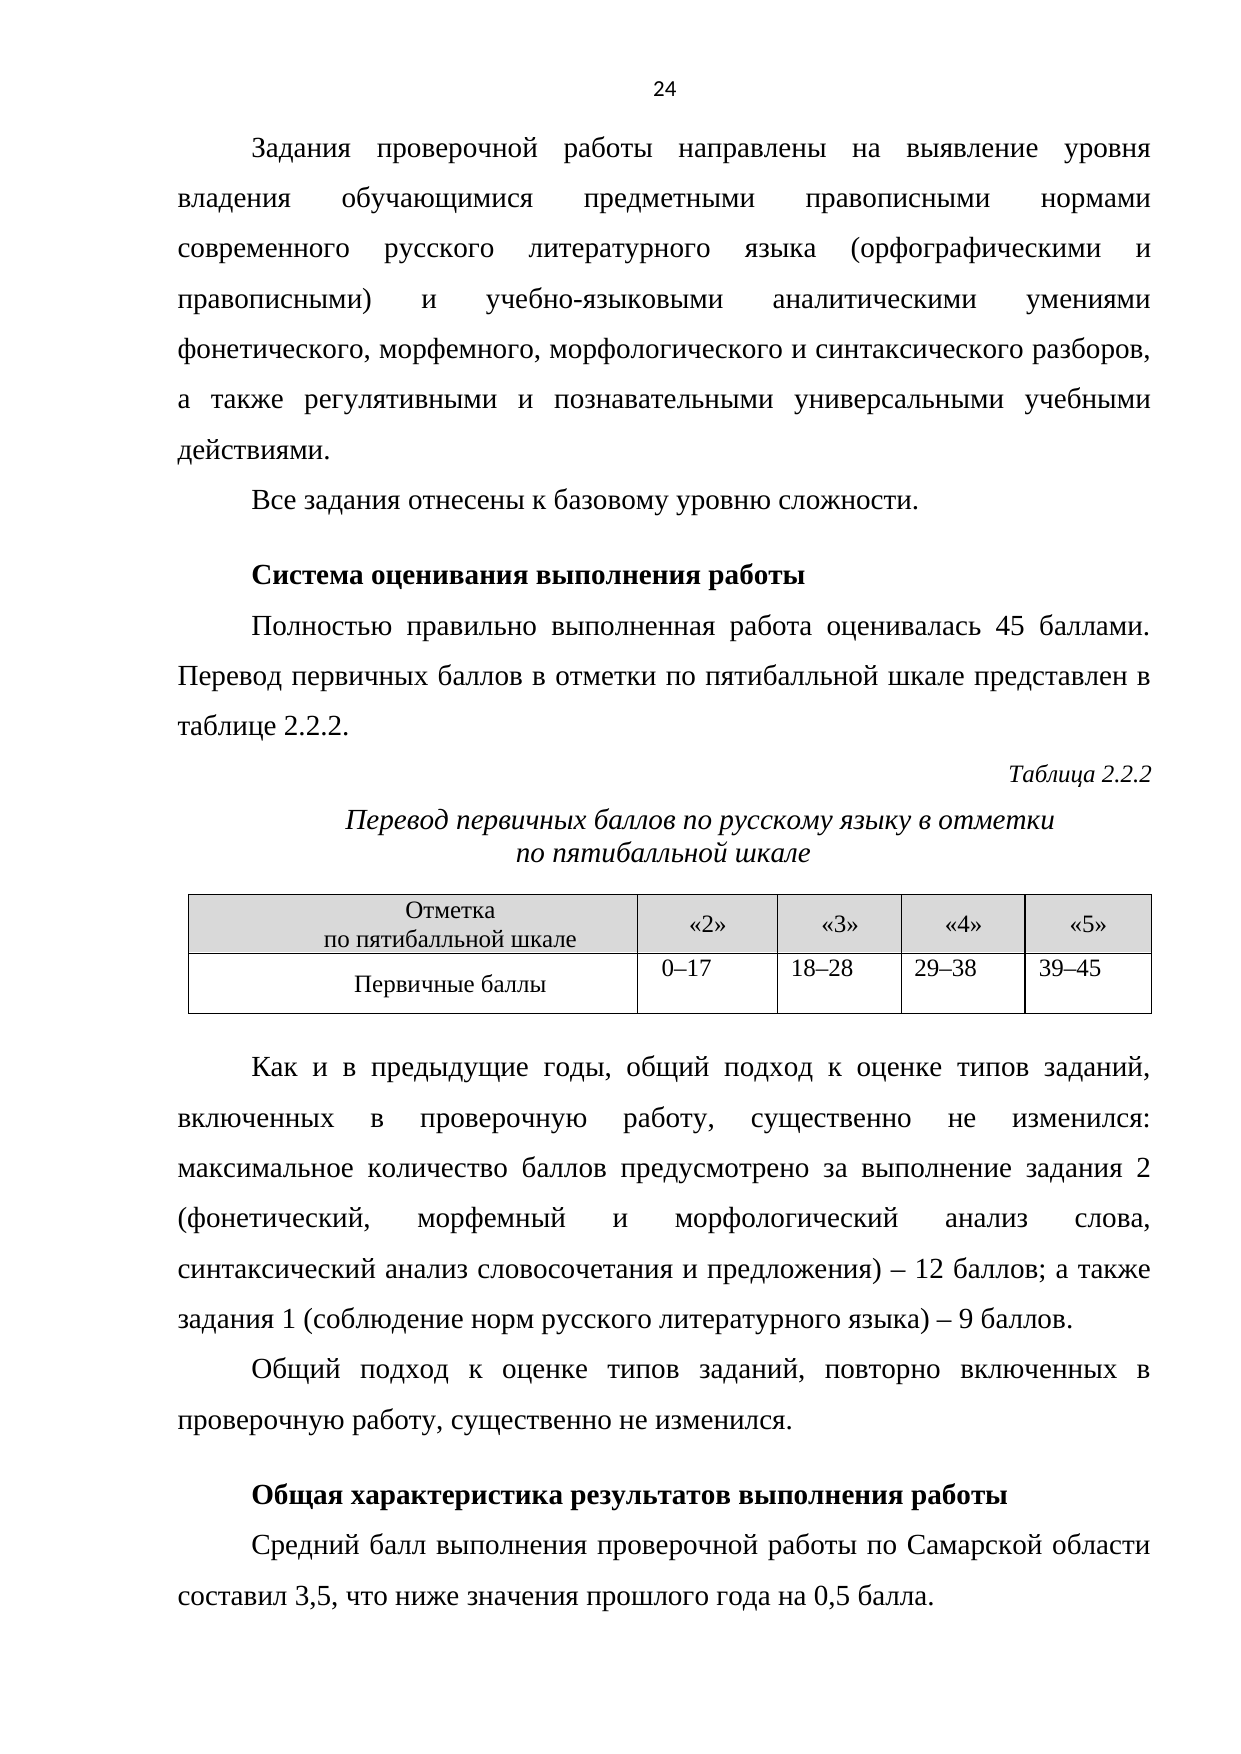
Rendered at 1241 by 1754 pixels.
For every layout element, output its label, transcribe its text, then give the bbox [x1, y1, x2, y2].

text Общая характеристика результатов выполнения работы [251, 1477, 1152, 1511]
text Перевод первичных баллов по русскому языку в отметки [177, 802, 1152, 835]
text Задания проверочной работы направлены на выявление уровня владения обучающимися предметными правописными нормами современного русского литературного языка (орфографическими и правописными) и учебно-языковыми аналитическими умениями фонетического, морфемного, морфологического и синтаксического разборов, а также регулятивными и познавательными универсальными учебными действиями. [177, 130, 1152, 465]
text Средний балл выполнения проверочной работы по Самарской области составил 3,5, что ниже значения прошлого года на 0,5 балла. [177, 1527, 1152, 1611]
text Полностью правильно выполненная работа оценивалась 45 баллами. Перевод первичных баллов в отметки по пятибалльной шкале представлен в таблице 2.2.2. [177, 608, 1152, 742]
list Система оценивания выполнения работы [251, 557, 1152, 591]
table_cell Первичные баллы [189, 954, 637, 1013]
table_cell 39–45 [1026, 954, 1151, 1013]
text Общий подход к оценке типов заданий, повторно включенных в проверочную работу, существенно не изменился. [177, 1351, 1152, 1435]
text по пятибалльной шкале [177, 835, 1152, 869]
text Таблица 2.2.2 [177, 759, 1152, 787]
text Как и в предыдущие годы, общий подход к оценке типов заданий, включенных в проверочную работу, существенно не изменился: максимальное количество баллов предусмотрено за выполнение задания 2 (фонетический, морфемный и морфологический анализ слова, синтаксический анализ словосочетания и предложения) – 12 баллов; а также задания 1 (соблюдение норм русского литературного языка) – 9 баллов. [177, 1049, 1152, 1335]
table_header «2» [638, 895, 777, 952]
table_cell 18–28 [778, 954, 901, 1013]
table_cell 29–38 [902, 954, 1024, 1013]
table_header Отметка по пятибалльной шкале [189, 895, 637, 952]
table_header «3» [778, 895, 901, 952]
table_header «5» [1026, 895, 1151, 952]
table_cell 0–17 [638, 954, 777, 1013]
table_header «4» [902, 895, 1024, 952]
text Все задания отнесены к базовому уровню сложности. [177, 482, 1152, 516]
